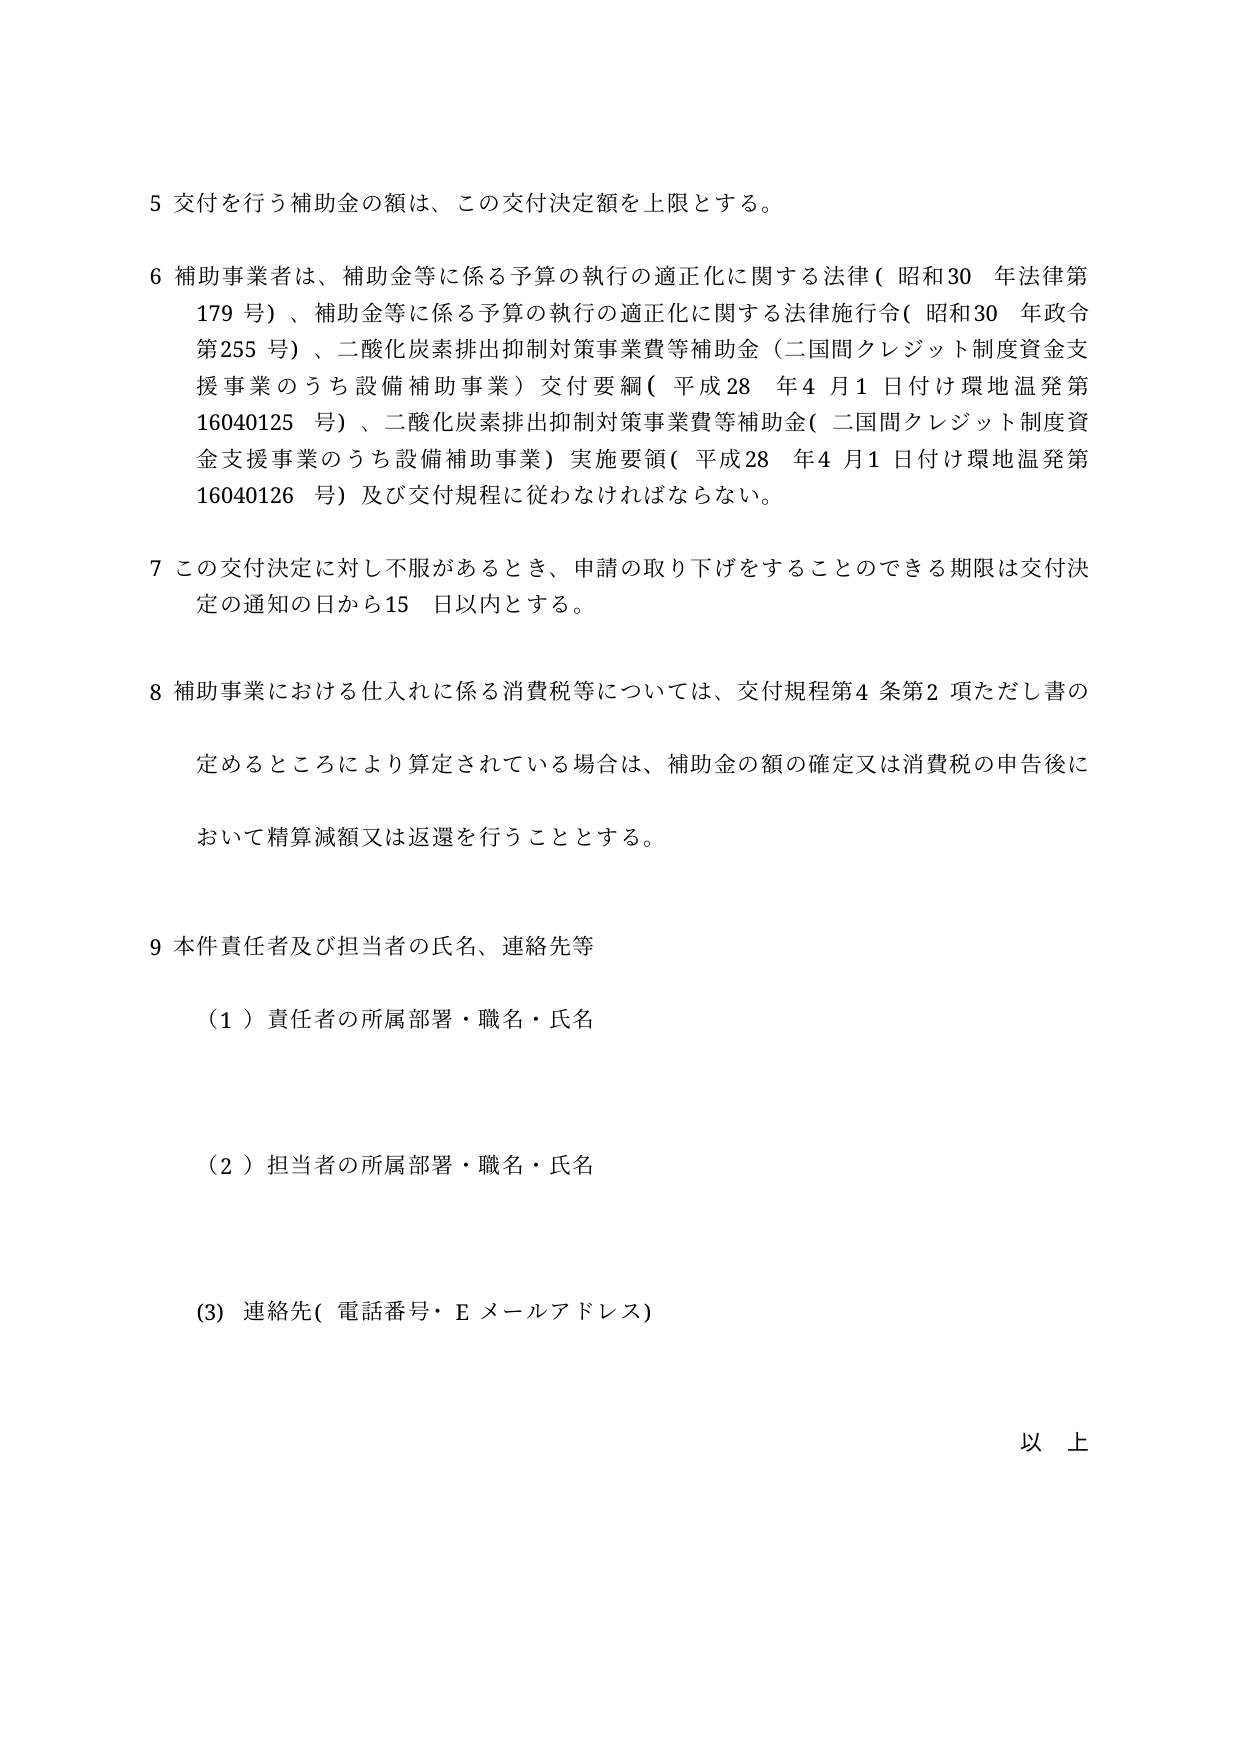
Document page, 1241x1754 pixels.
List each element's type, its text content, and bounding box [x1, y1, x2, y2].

text 7 この交付決定に対し不服があるとき､申請の取り下げをすることのできる期限は交付決定の通知の日から15日以内とする｡ [149, 549, 1091, 622]
text 6 補助事業者は､補助金等に係る予算の執行の適正化に関する法律(昭和30年法律第179号)､補助金等に係る予算の執行の適正化に関する法律施行令(昭和30年政令第255号)､二酸化炭素排出抑制対策事業費等補助金（二国間クレジット制度資金支援事業のうち設備補助事業）交付要綱(平成28年4月1日付け環地温発第16040125号)､二酸化炭素排出抑制対策事業費等補助金(二国間クレジット制度資金支援事業のうち設備補助事業)実施要領(平成28年4月1日付け環地温発第16040126号)及び交付規程に従わなければならない｡ [149, 257, 1091, 512]
text (3)連絡先(電話番号･Eメールアドレス) [173, 1278, 1091, 1351]
text 9 本件責任者及び担当者の氏名､連絡先等 [149, 913, 1091, 986]
text 5 交付を行う補助金の額は､この交付決定額を上限とする｡ [149, 184, 1091, 221]
text （2）担当者の所属部署・職名・氏名 [173, 1132, 1091, 1205]
text 8 補助事業における仕入れに係る消費税等については､交付規程第4条第2項ただし書の定めるところにより算定されている場合は、補助金の額の確定又は消費税の申告後において精算減額又は返還を行うこととする。 [149, 658, 1091, 877]
text 以 上 [149, 1424, 1091, 1460]
text （1）責任者の所属部署・職名・氏名 [173, 986, 1091, 1059]
